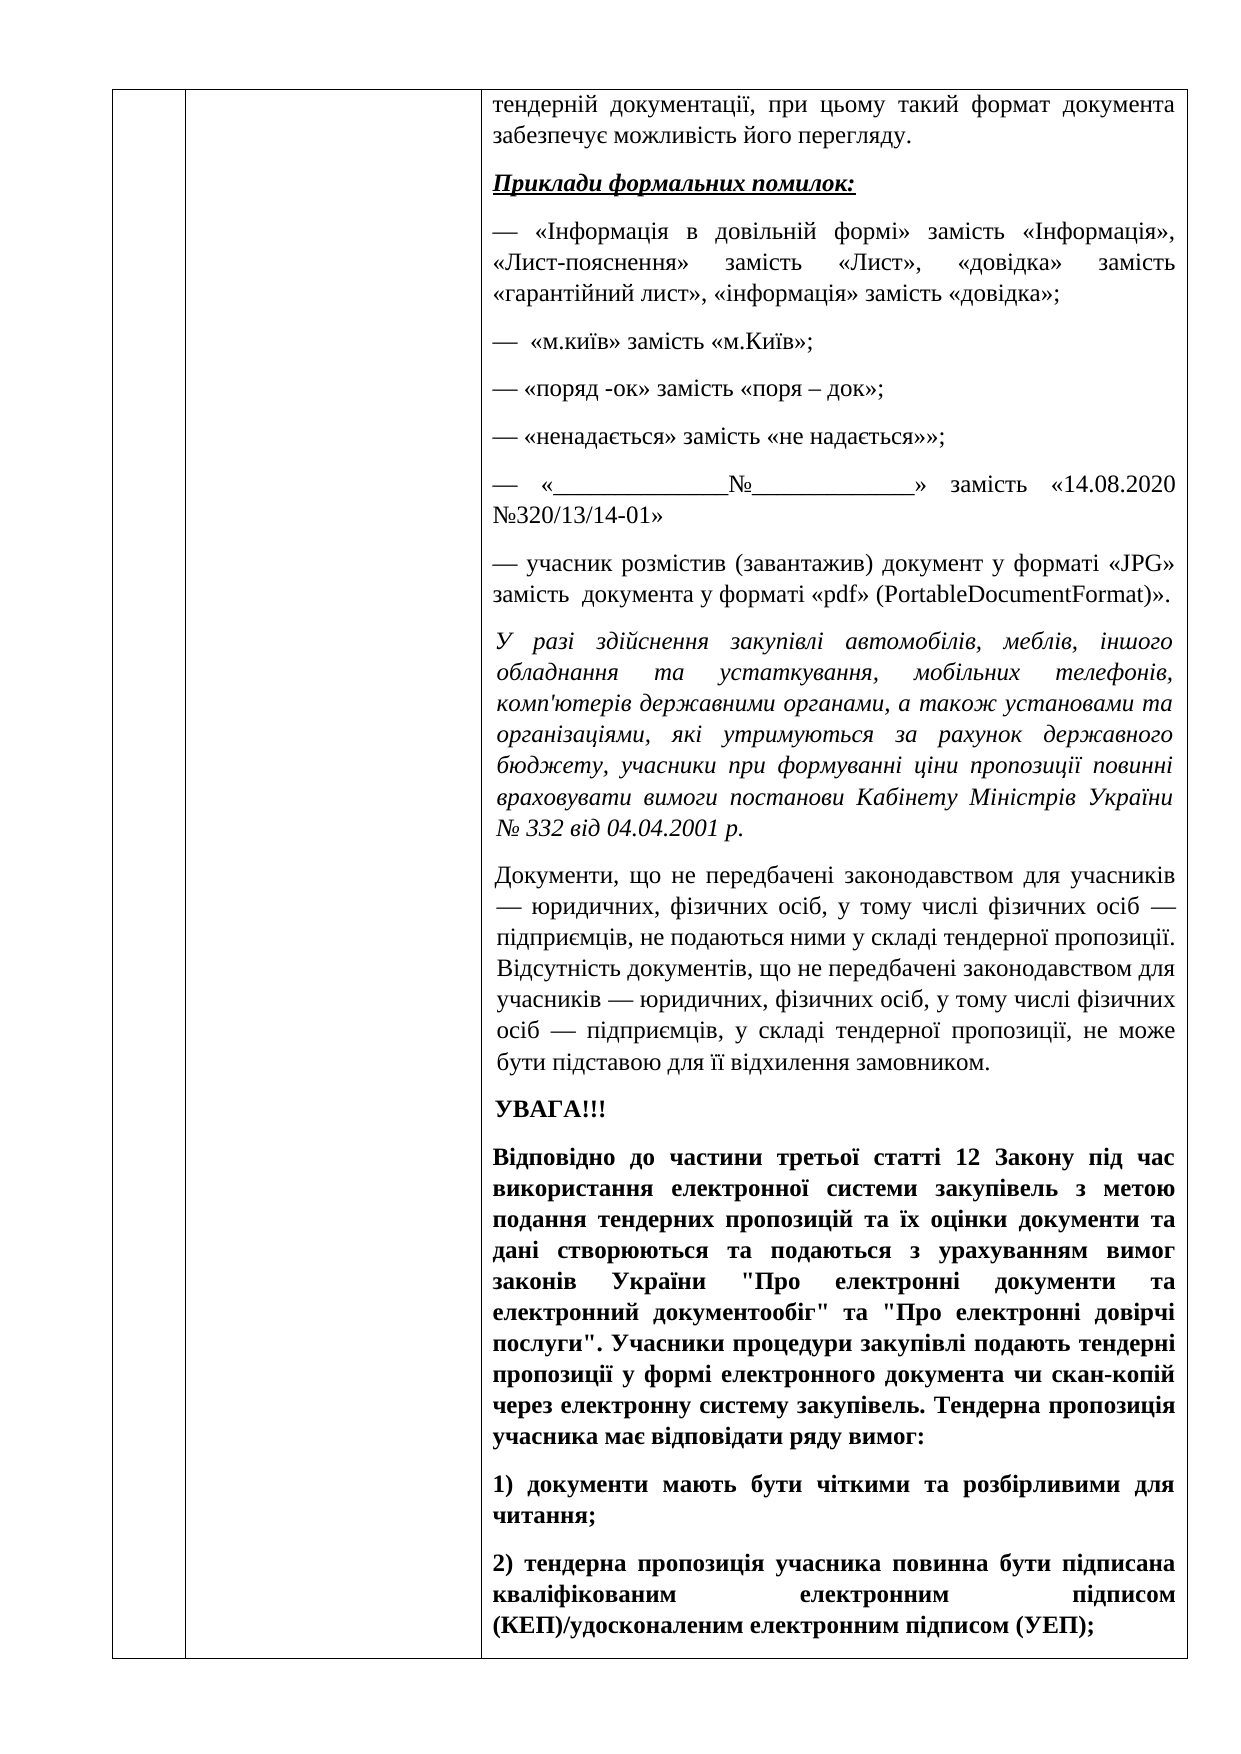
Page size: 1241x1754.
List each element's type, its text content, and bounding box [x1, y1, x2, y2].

table_cell 1 [113, 90, 185, 1657]
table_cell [186, 90, 481, 1657]
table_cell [482, 90, 1187, 1657]
